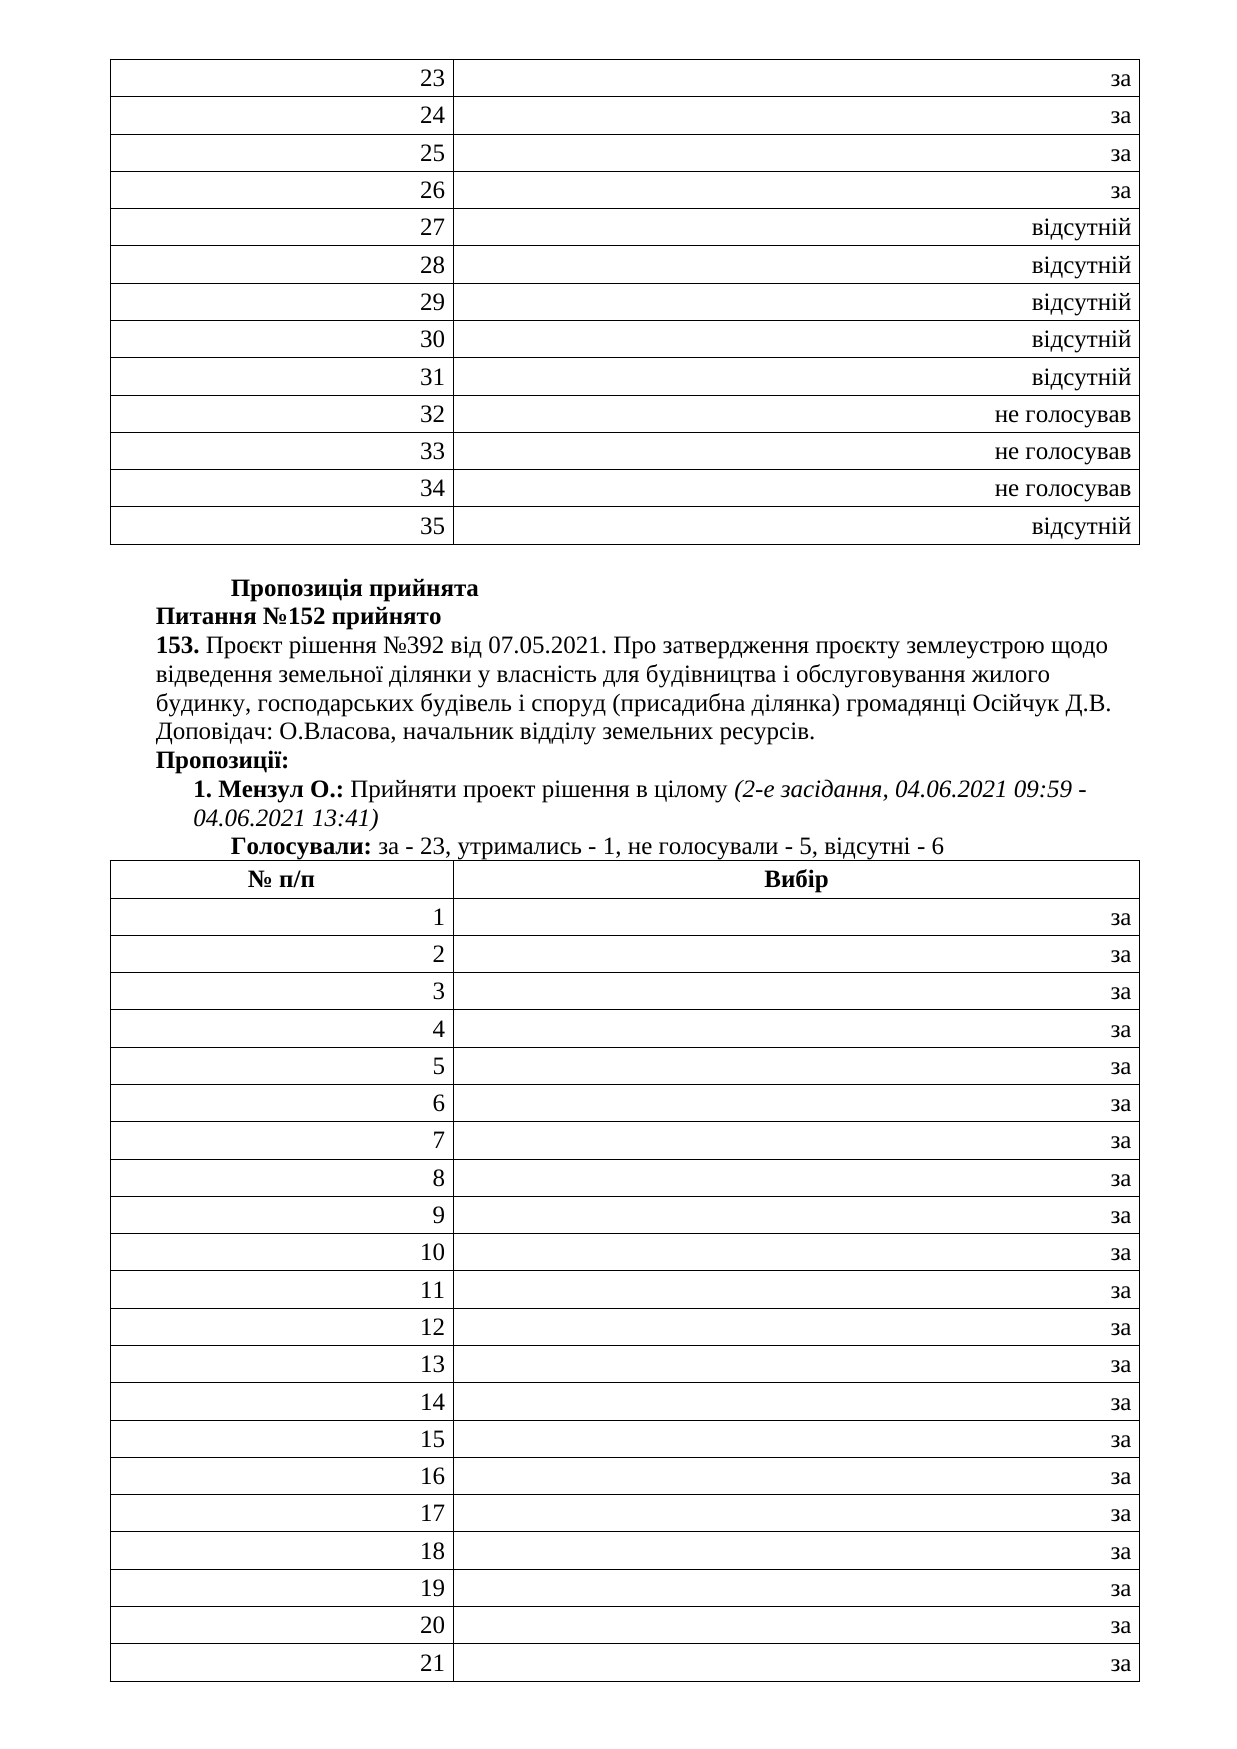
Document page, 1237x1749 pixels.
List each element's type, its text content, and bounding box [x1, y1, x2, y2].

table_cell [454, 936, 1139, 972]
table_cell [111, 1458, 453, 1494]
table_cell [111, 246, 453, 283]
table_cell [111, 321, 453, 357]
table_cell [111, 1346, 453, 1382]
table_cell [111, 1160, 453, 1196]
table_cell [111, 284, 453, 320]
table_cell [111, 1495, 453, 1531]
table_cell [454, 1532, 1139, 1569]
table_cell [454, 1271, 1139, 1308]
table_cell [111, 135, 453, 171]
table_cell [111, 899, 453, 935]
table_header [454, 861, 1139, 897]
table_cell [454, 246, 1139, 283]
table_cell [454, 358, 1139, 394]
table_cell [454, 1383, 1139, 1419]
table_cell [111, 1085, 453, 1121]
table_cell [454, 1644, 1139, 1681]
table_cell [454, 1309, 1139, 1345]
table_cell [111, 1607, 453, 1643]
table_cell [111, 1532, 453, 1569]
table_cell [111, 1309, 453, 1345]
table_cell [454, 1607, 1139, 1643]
text Голосували: за - 23, утримались - 1, не голосували - 5, відсутні - 6 [231, 831, 1148, 860]
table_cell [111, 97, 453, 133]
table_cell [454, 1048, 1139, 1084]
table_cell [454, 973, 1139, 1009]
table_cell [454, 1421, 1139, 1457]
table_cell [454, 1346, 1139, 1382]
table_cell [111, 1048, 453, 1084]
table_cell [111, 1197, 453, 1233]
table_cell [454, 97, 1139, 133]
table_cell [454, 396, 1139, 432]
text Питання №152 прийнято [156, 601, 1148, 630]
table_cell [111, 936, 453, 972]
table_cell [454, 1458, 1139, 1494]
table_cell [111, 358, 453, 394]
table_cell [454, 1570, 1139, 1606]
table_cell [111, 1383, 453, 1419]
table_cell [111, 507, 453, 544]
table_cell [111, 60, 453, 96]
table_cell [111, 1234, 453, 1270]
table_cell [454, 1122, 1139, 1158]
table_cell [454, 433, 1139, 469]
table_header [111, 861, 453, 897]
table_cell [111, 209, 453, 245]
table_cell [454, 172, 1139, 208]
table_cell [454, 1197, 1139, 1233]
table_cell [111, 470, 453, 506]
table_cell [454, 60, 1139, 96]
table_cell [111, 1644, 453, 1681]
text Пропозиція прийнята [231, 544, 1148, 601]
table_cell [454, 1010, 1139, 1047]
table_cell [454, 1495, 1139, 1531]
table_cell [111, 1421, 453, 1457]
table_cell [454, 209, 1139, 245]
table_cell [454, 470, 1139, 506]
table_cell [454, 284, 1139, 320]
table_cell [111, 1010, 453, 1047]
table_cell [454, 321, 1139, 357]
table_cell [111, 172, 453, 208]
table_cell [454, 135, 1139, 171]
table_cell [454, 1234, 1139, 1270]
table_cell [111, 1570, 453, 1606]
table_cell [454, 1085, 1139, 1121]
text 1. Мензул О.: Прийняти проект рішення в цілому (2-е засідання, 04.06.2021 09:59 - 04.06.2021 13:41) [193, 774, 1148, 831]
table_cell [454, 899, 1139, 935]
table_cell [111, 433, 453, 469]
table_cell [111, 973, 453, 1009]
text 153. Проєкт рішення №392 від 07.05.2021. Про затвердження проєкту землеустрою щодо відведення земельної ділянки у власність для будівництва і обслуговування жилого будинку, господарських будівель і споруд (присадибна ділянка) громадянці Осійчук Д.В. Доповідач: О.Власова, начальник відділу земельних ресурсів. [156, 630, 1148, 745]
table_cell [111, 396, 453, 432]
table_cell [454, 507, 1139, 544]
text Пропозиції: [156, 745, 1148, 774]
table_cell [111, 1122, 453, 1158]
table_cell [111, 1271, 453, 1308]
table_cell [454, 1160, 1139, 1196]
